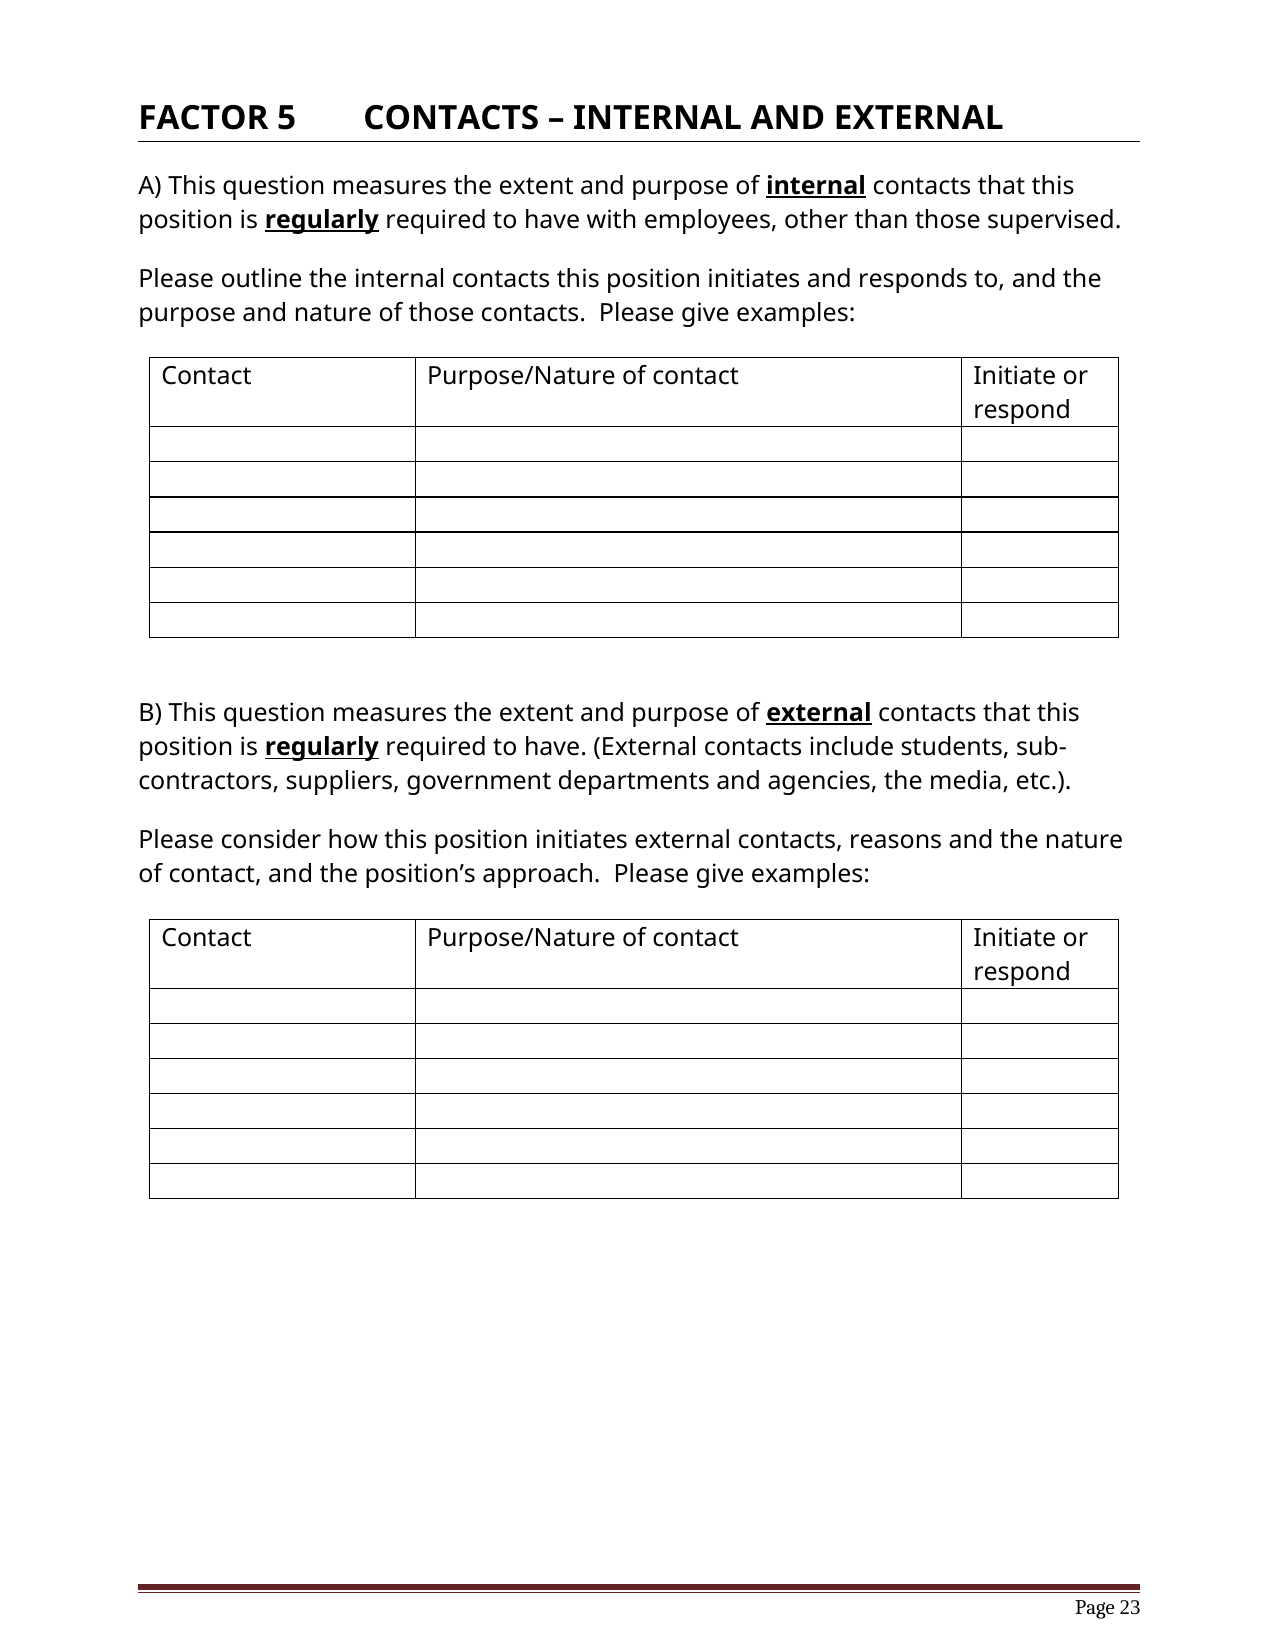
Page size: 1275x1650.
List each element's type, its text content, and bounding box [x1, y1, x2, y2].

table_header Initiate or respond [962, 358, 1118, 426]
text A) This question measures the extent and purpose of internal contacts that this position is regularly required to have with employees, other than those supervised. [138, 167, 1140, 235]
table_header Contact [150, 920, 415, 988]
table_cell [962, 427, 1118, 461]
table_cell [150, 1129, 415, 1163]
table_cell [962, 989, 1118, 1023]
table_header Purpose/Nature of contact [416, 358, 961, 426]
table_cell [416, 462, 961, 496]
table_cell [416, 568, 961, 602]
table_cell [416, 427, 961, 461]
table_cell [150, 462, 415, 496]
table_cell [962, 462, 1118, 496]
table_header Purpose/Nature of contact [416, 920, 961, 988]
table_cell [150, 1024, 415, 1058]
table_cell [416, 1024, 961, 1058]
table_cell [416, 603, 961, 637]
table_cell [962, 1094, 1118, 1128]
table_cell [962, 1024, 1118, 1058]
table_cell [150, 603, 415, 637]
table_cell [150, 989, 415, 1023]
table_cell [150, 1164, 415, 1198]
table_cell [416, 1059, 961, 1093]
table_cell [962, 1164, 1118, 1198]
table_cell [962, 1059, 1118, 1093]
table_cell [962, 498, 1118, 531]
table_cell [150, 1059, 415, 1093]
table_cell [416, 498, 961, 531]
table_cell [416, 989, 961, 1023]
text B) This question measures the extent and purpose of external contacts that this position is regularly required to have. (External contacts include students, sub-contractors, suppliers, government departments and agencies, the media, etc.). [138, 695, 1140, 797]
table_cell [150, 498, 415, 531]
table_cell [416, 1129, 961, 1163]
table_cell [962, 1129, 1118, 1163]
table_cell [962, 603, 1118, 637]
table_cell [962, 568, 1118, 602]
subtitle FACTOR 5 Contacts – Internal and External [138, 94, 1140, 141]
text Please outline the internal contacts this position initiates and responds to, and the purpose and nature of those contacts. Please give examples: [138, 260, 1140, 328]
table_header Contact [150, 358, 415, 426]
table_cell [150, 427, 415, 461]
table_cell [962, 533, 1118, 567]
table_cell [416, 533, 961, 567]
table_cell [416, 1094, 961, 1128]
text Please consider how this position initiates external contacts, reasons and the nature of contact, and the position’s approach. Please give examples: [138, 822, 1140, 890]
table_cell [150, 1094, 415, 1128]
table_cell [150, 533, 415, 567]
table_cell [150, 568, 415, 602]
table_header Initiate or respond [962, 920, 1118, 988]
table_cell [416, 1164, 961, 1198]
